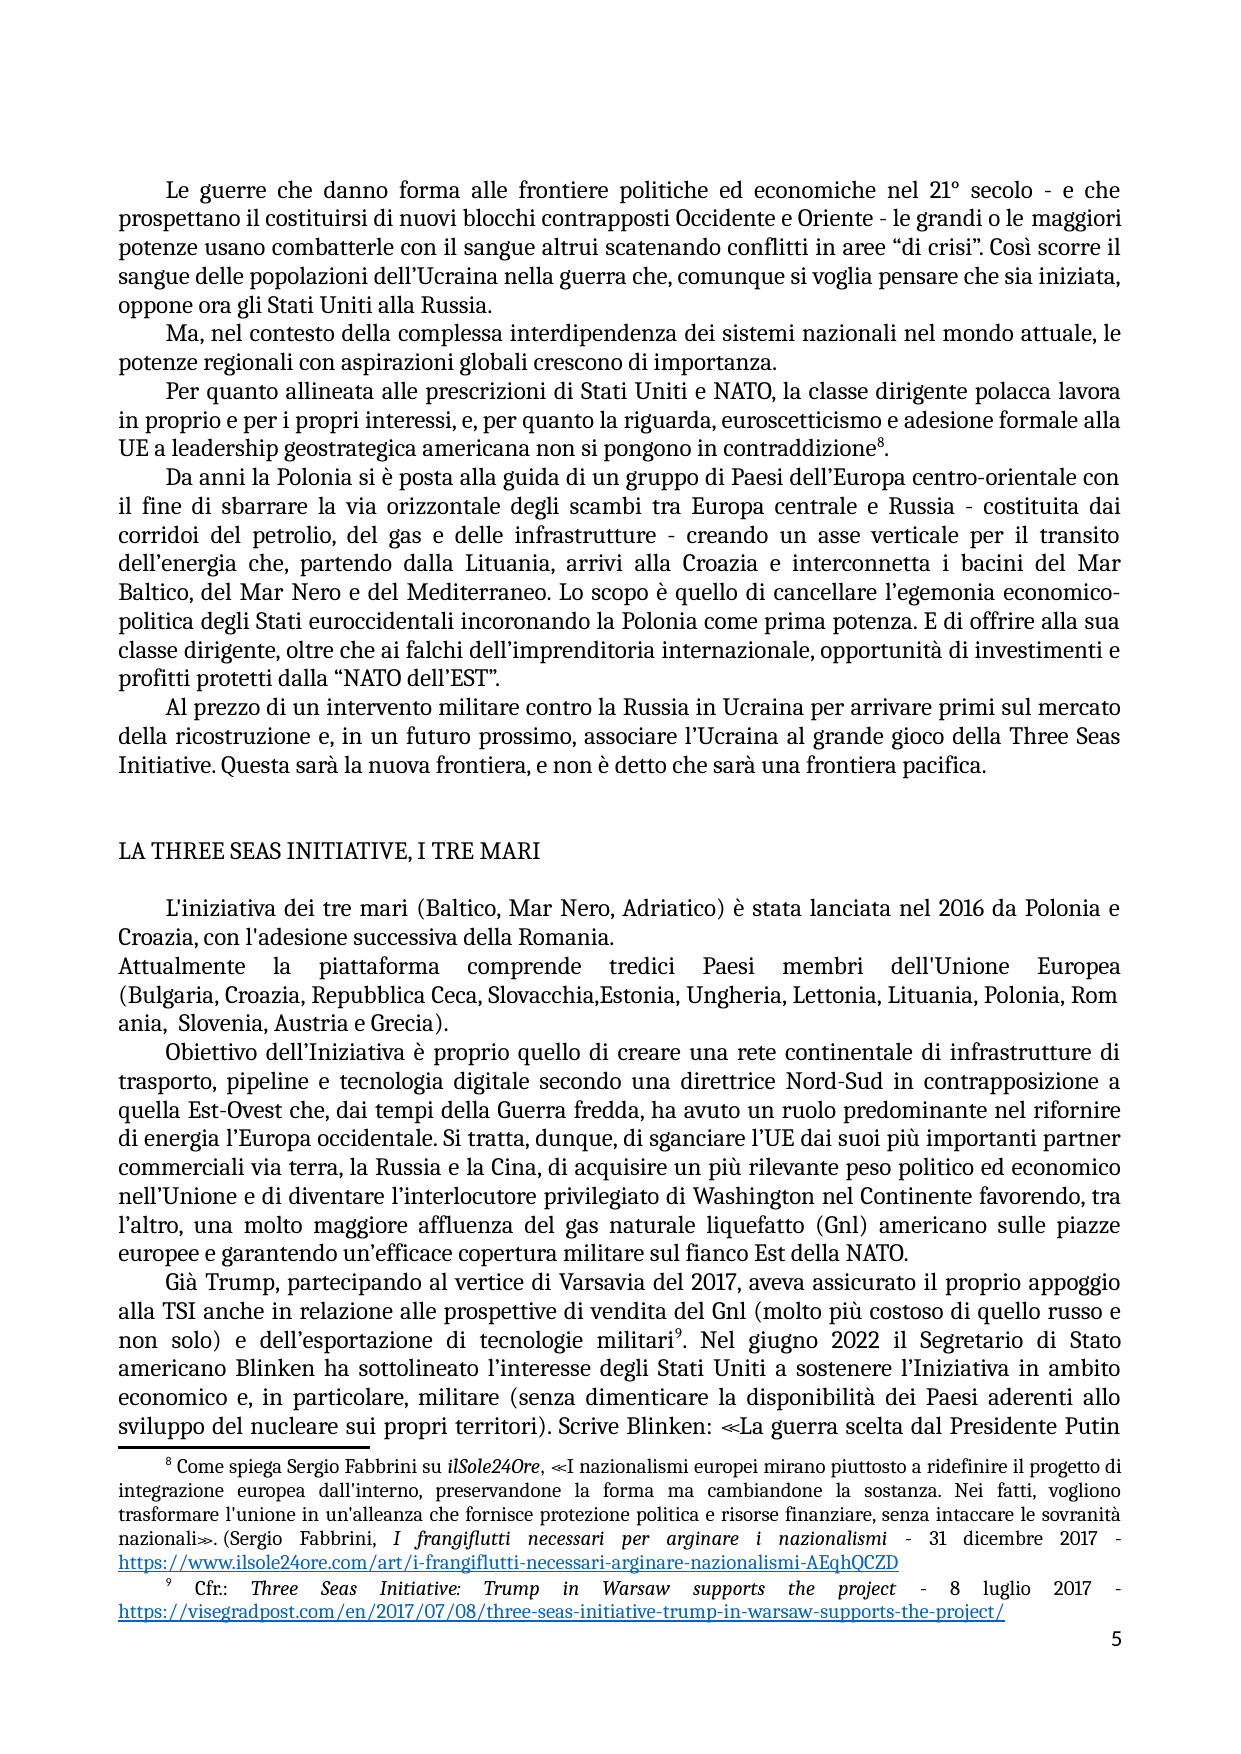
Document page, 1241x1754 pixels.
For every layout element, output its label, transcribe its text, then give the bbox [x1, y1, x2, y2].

text Attualmente la piattaforma comprende tredici Paesi membri dell'Unione Europea (Bulgaria, Croazia, Repubblica Ceca, Slovacchia,Estonia, Ungheria, Lettonia, Lituania, Polonia, Romania, Slovenia, Austria e Grecia). [118, 952, 1122, 1038]
text LA THREE SEAS INITIATIVE, I TRE MARI [118, 837, 1122, 866]
text Al prezzo di un intervento militare contro la Russia in Ucraina per arrivare primi sul mercato della ricostruzione e, in un futuro prossimo, associare l’Ucraina al grande gioco della Three Seas Initiative. Questa sarà la nuova frontiera, e non è detto che sarà una frontiera pacifica. [118, 693, 1122, 779]
text L'iniziativa dei tre mari (Baltico, Mar Nero, Adriatico) è stata lanciata nel 2016 da Polonia e Croazia, con l'adesione successiva della Romania. [118, 894, 1122, 952]
text Per quanto allineata alle prescrizioni di Stati Uniti e NATO, la classe dirigente polacca lavora in proprio e per i propri interessi, e, per quanto la riguarda, euroscetticismo e adesione formale alla UE a leadership geostrategica americana non si pongono in contraddizione. [118, 377, 1122, 463]
text Ma, nel contesto della complessa interdipendenza dei sistemi nazionali nel mondo attuale, le potenze regionali con aspirazioni globali crescono di importanza. [118, 319, 1122, 377]
text Da anni la Polonia si è posta alla guida di un gruppo di Paesi dell’Europa centro-orientale con il fine di sbarrare la via orizzontale degli scambi tra Europa centrale e Russia - costituita dai corridoi del petrolio, del gas e delle infrastrutture - creando un asse verticale per il transito dell’energia che, partendo dalla Lituania, arrivi alla Croazia e interconnetta i bacini del Mar Baltico, del Mar Nero e del Mediterraneo. Lo scopo è quello di cancellare l’egemonia economico-politica degli Stati euroccidentali incoronando la Polonia come prima potenza. E di offrire alla sua classe dirigente, oltre che ai falchi dell’imprenditoria internazionale, opportunità di investimenti e profitti protetti dalla “NATO dell’EST”. [118, 463, 1122, 693]
text Obiettivo dell’Iniziativa è proprio quello di creare una rete continentale di infrastrutture di trasporto, pipeline e tecnologia digitale secondo una direttrice Nord-Sud in contrapposizione a quella Est-Ovest che, dai tempi della Guerra fredda, ha avuto un ruolo predominante nel rifornire di energia l’Europa occidentale. Si tratta, dunque, di sganciare l’UE dai suoi più importanti partner commerciali via terra, la Russia e la Cina, di acquisire un più rilevante peso politico ed economico nell’Unione e di diventare l’interlocutore privilegiato di Washington nel Continente favorendo, tra l’altro, una molto maggiore affluenza del gas naturale liquefatto (Gnl) americano sulle piazze europee e garantendo un’efficace copertura militare sul fianco Est della NATO. [118, 1038, 1122, 1268]
text Le guerre che danno forma alle frontiere politiche ed economiche nel 21° secolo - e che prospettano il costituirsi di nuovi blocchi contrapposti Occidente e Oriente - le grandi o le maggiori potenze usano combatterle con il sangue altrui scatenando conflitti in aree “di crisi”. Così scorre il sangue delle popolazioni dell’Ucraina nella guerra che, comunque si voglia pensare che sia iniziata, oppone ora gli Stati Uniti alla Russia. [118, 176, 1122, 319]
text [118, 1268, 1122, 1441]
